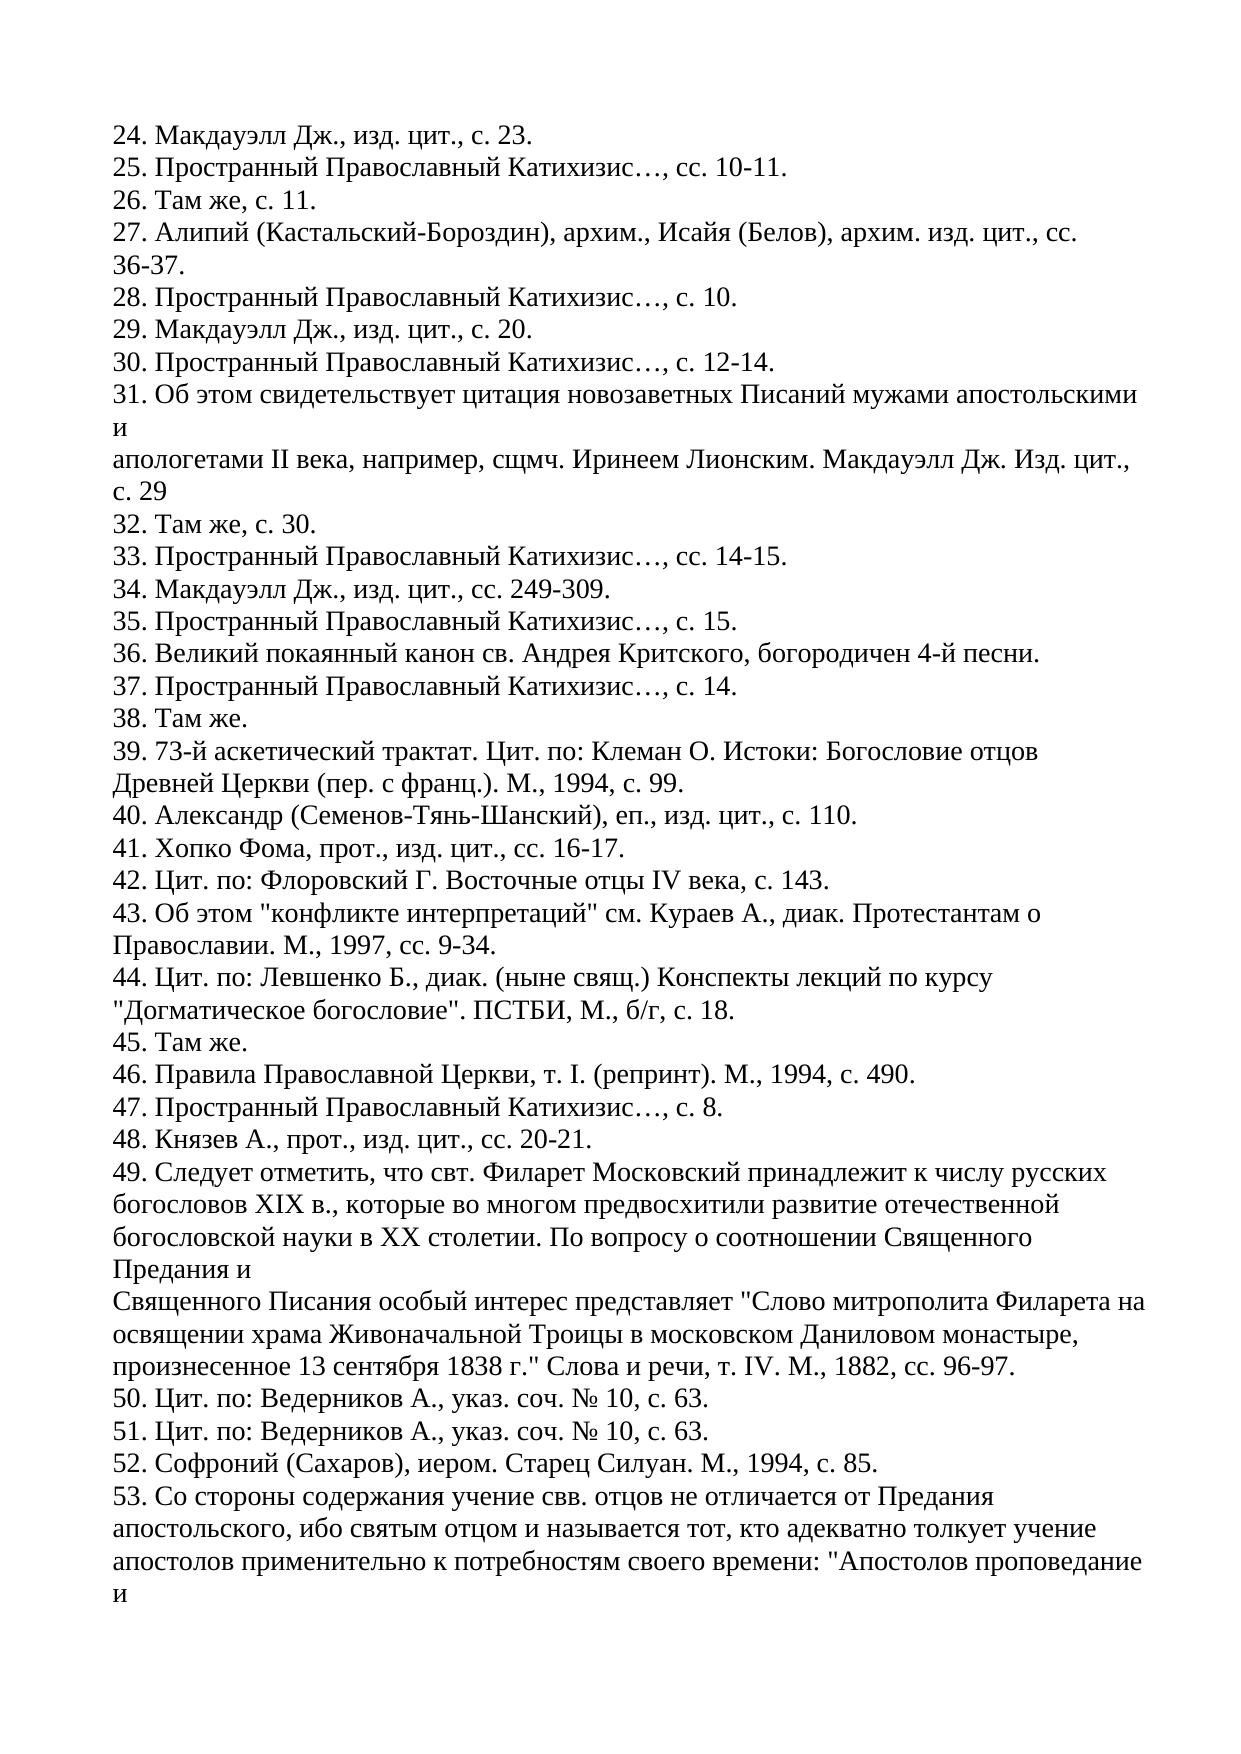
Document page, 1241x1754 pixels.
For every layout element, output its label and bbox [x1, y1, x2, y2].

text [112, 118, 1152, 1608]
